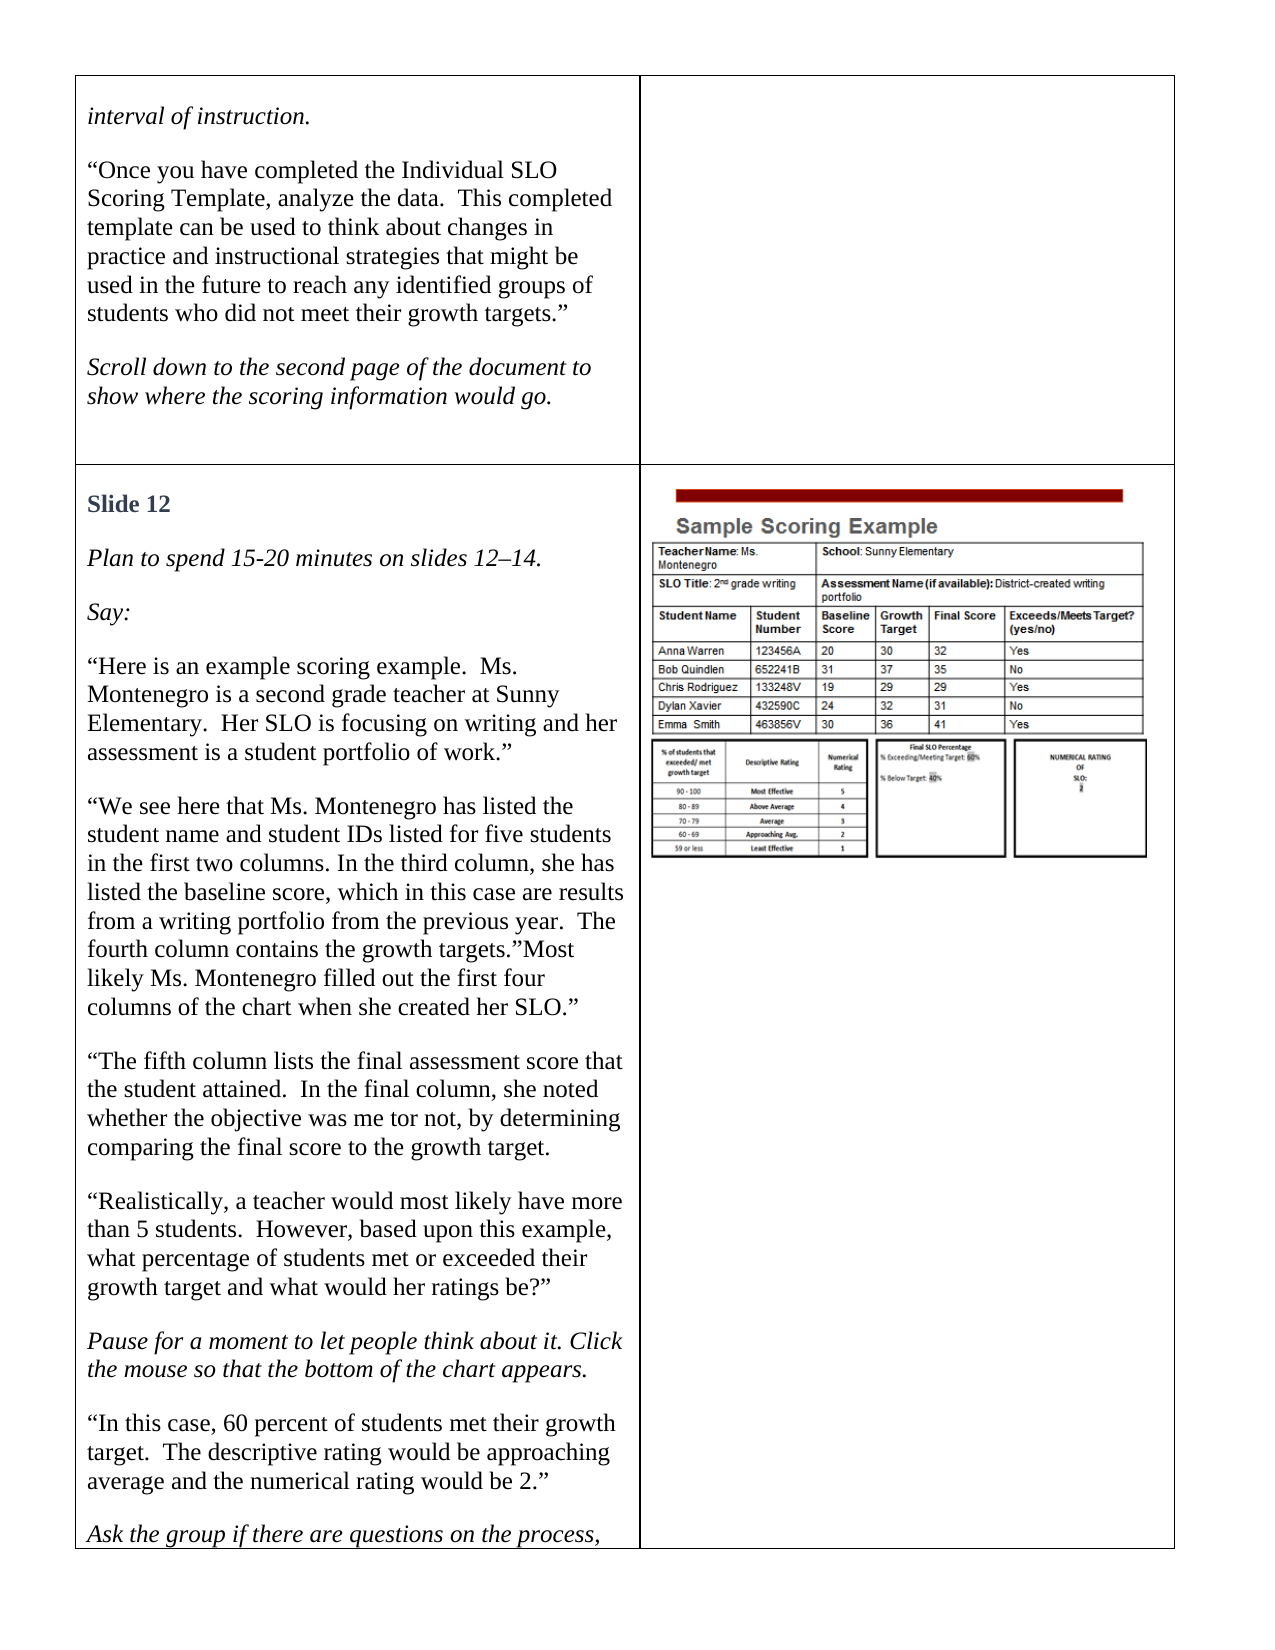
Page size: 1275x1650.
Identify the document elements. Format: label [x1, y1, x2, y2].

picture [651, 489, 1147, 862]
table_cell [641, 76, 1174, 463]
table_cell [76, 465, 639, 1548]
table_cell [76, 76, 639, 463]
table_cell [641, 465, 1174, 1548]
